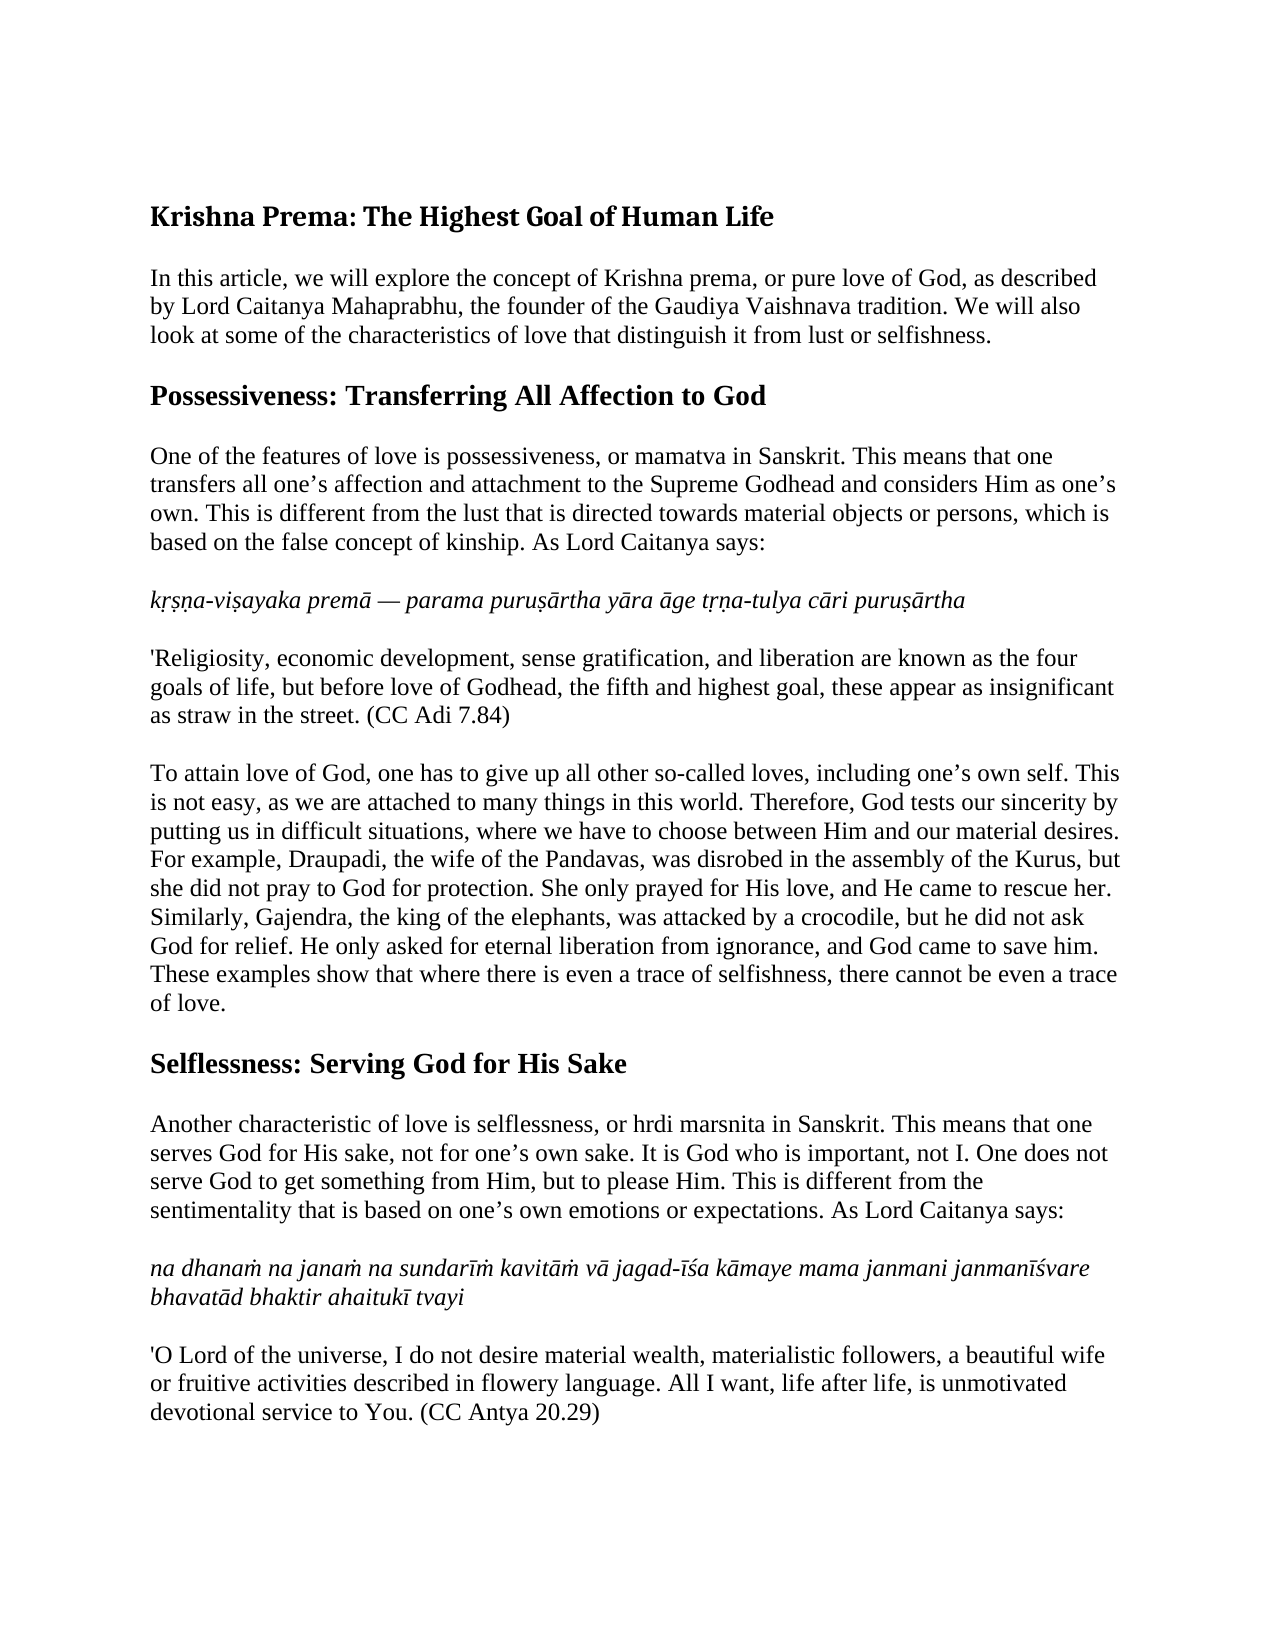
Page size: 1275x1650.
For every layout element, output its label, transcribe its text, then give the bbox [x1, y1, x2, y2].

text One of the features of love is possessiveness, or mamatva in Sanskrit. This means that one transfers all one’s affection and attachment to the Supreme Godhead and considers Him as one’s own. This is different from the lust that is directed towards material objects or persons, which is based on the false concept of kinship. As Lord Caitanya says: [150, 441, 1125, 556]
text To attain love of God, one has to give up all other so-called loves, including one’s own self. This is not easy, as we are attached to many things in this world. Therefore, God tests our sincerity by putting us in difficult situations, where we have to choose between Him and our material desires. For example, Draupadi, the wife of the Pandavas, was disrobed in the assembly of the Kurus, but she did not pray to God for protection. She only prayed for His love, and He came to rescue her. Similarly, Gajendra, the king of the elephants, was attacked by a crocodile, but he did not ask God for relief. He only asked for eternal liberation from ignorance, and God came to save him. These examples show that where there is even a trace of selfishness, there cannot be even a trace of love. [150, 758, 1125, 1017]
subtitle Possessiveness: Transferring All Affection to God [150, 378, 1125, 412]
text kṛṣṇa-viṣayaka premā — parama puruṣārtha yāra āge tṛṇa-tulya cāri puruṣārtha [150, 585, 1125, 614]
text 'O Lord of the universe, I do not desire material wealth, materialistic followers, a beautiful wife or fruitive activities described in flowery language. All I want, life after life, is unmotivated devotional service to You. (CC Antya 20.29) [150, 1340, 1125, 1426]
text Another characteristic of love is selflessness, or hrdi marsnita in Sanskrit. This means that one serves God for His sake, not for one’s own sake. It is God who is important, not I. One does not serve God to get something from Him, but to please Him. This is different from the sentimentality that is based on one’s own emotions or expectations. As Lord Caitanya says: [150, 1109, 1125, 1224]
text na dhanaṁ na janaṁ na sundarīṁ kavitāṁ vā jagad-īśa kāmaye mama janmani janmanīśvare bhavatād bhaktir ahaitukī tvayi [150, 1253, 1125, 1311]
text In this article, we will explore the concept of Krishna prema, or pure love of God, as described by Lord Caitanya Mahaprabhu, the founder of the Gaudiya Vaishnava tradition. We will also look at some of the characteristics of love that distinguish it from lust or selfishness. [150, 263, 1125, 349]
subtitle Krishna Prema: The Highest Goal of Human Life [150, 200, 1125, 233]
text Selflessness: Serving God for His Sake [150, 1046, 1125, 1080]
text 'Religiosity, economic development, sense gratification, and liberation are known as the four goals of life, but before love of Godhead, the fifth and highest goal, these appear as insignificant as straw in the street. (CC Adi 7.84) [150, 643, 1125, 729]
